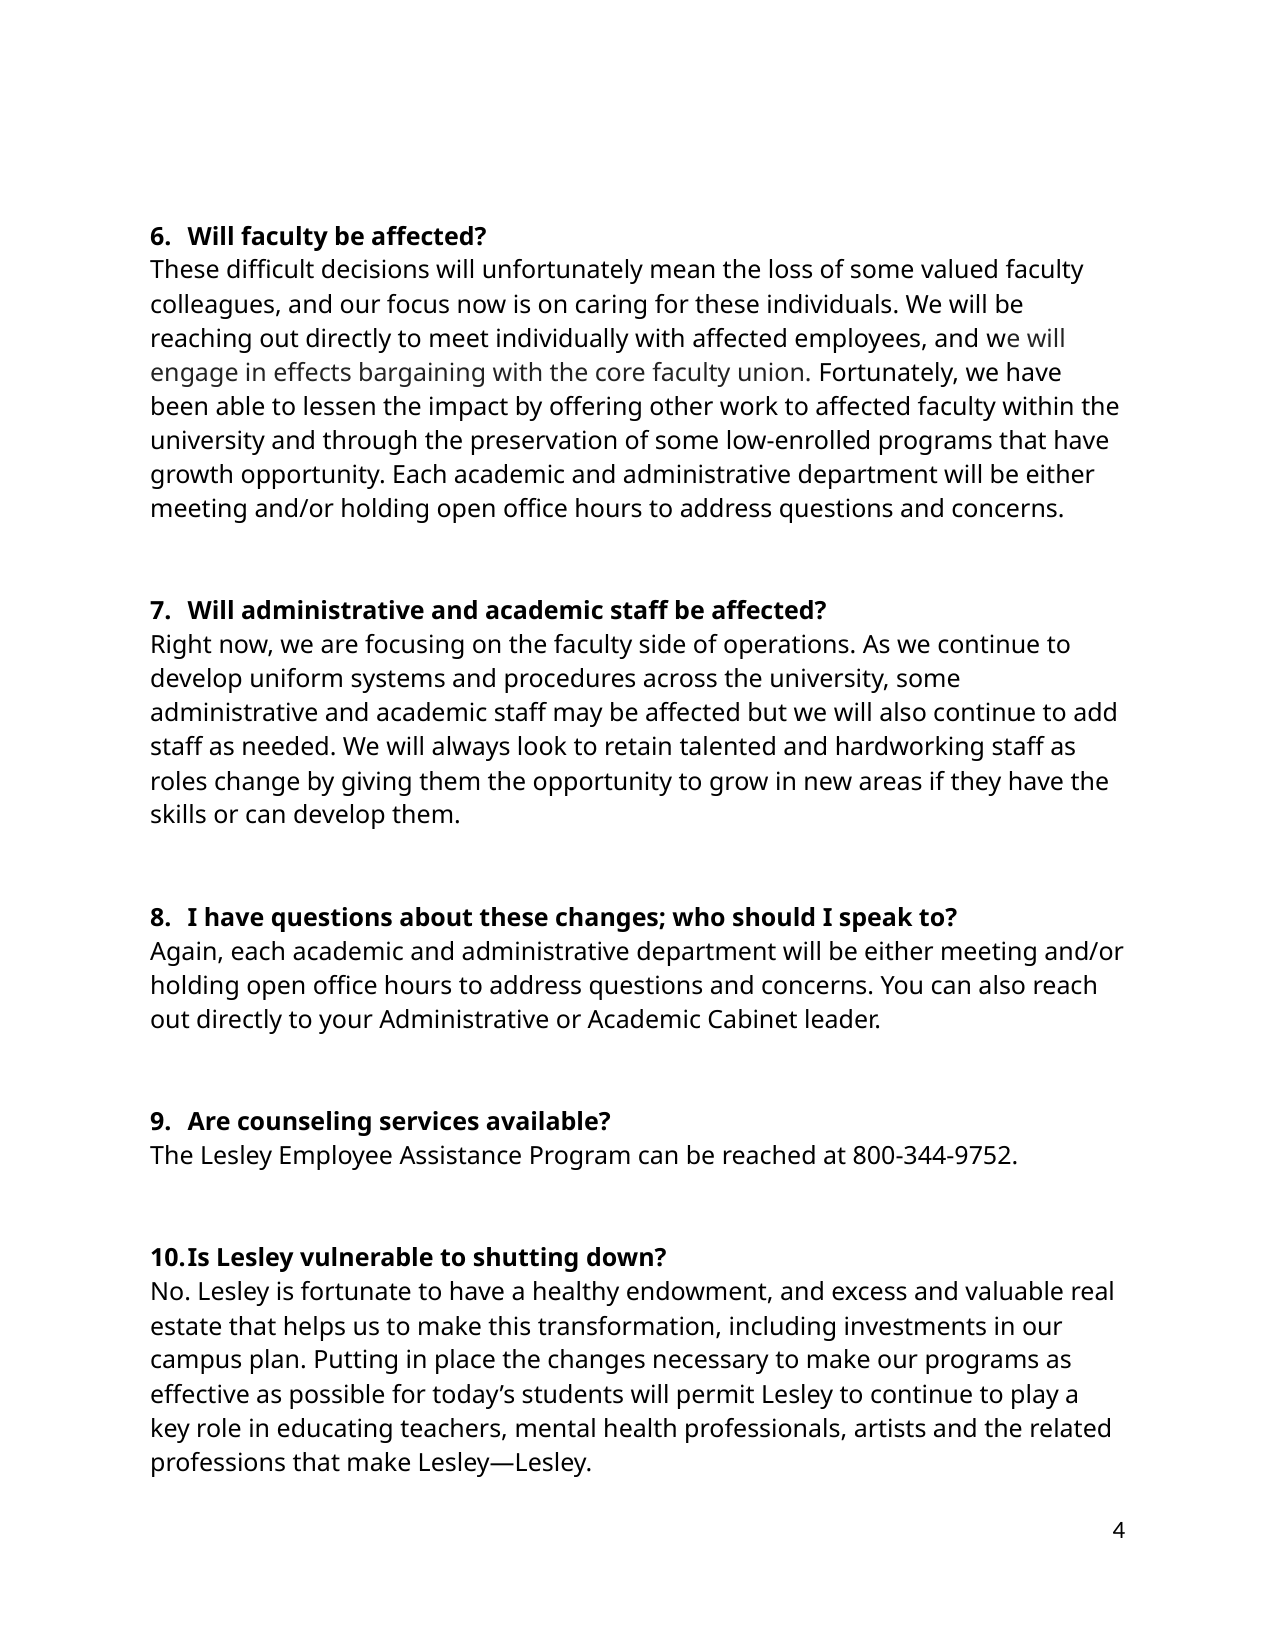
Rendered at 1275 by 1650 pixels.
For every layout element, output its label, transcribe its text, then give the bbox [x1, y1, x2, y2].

text Right now, we are focusing on the faculty side of operations. As we continue to develop uniform systems and procedures across the university, some administrative and academic staff may be affected but we will also continue to add staff as needed. We will always look to retain talented and hardworking staff as roles change by giving them the opportunity to grow in new areas if they have the skills or can develop them. [150, 627, 1125, 831]
list Will faculty be affected? [150, 218, 1125, 252]
list Are counseling services available? [150, 1104, 1125, 1138]
list Is Lesley vulnerable to shutting down? [150, 1240, 1125, 1274]
text Again, each academic and administrative department will be either meeting and/or holding open office hours to address questions and concerns. You can also reach out directly to your Administrative or Academic Cabinet leader. [150, 933, 1125, 1036]
text The Lesley Employee Assistance Program can be reached at 800-344-9752. [150, 1138, 1125, 1172]
text These difficult decisions will unfortunately mean the loss of some valued faculty colleagues, and our focus now is on caring for these individuals. We will be reaching out directly to meet individually with affected employees, and we will engage in effects bargaining with the core faculty union. Fortunately, we have been able to lessen the impact by offering other work to affected faculty within the university and through the preservation of some low-enrolled programs that have growth opportunity. Each academic and administrative department will be either meeting and/or holding open office hours to address questions and concerns. [150, 252, 1125, 525]
list I have questions about these changes; who should I speak to? [150, 899, 1125, 933]
list Will administrative and academic staff be affected? [150, 593, 1125, 627]
text No. Lesley is fortunate to have a healthy endowment, and excess and valuable real estate that helps us to make this transformation, including investments in our campus plan. Putting in place the changes necessary to make our programs as effective as possible for today’s students will permit Lesley to continue to play a key role in educating teachers, mental health professionals, artists and the related professions that make Lesley—Lesley. [150, 1274, 1125, 1478]
